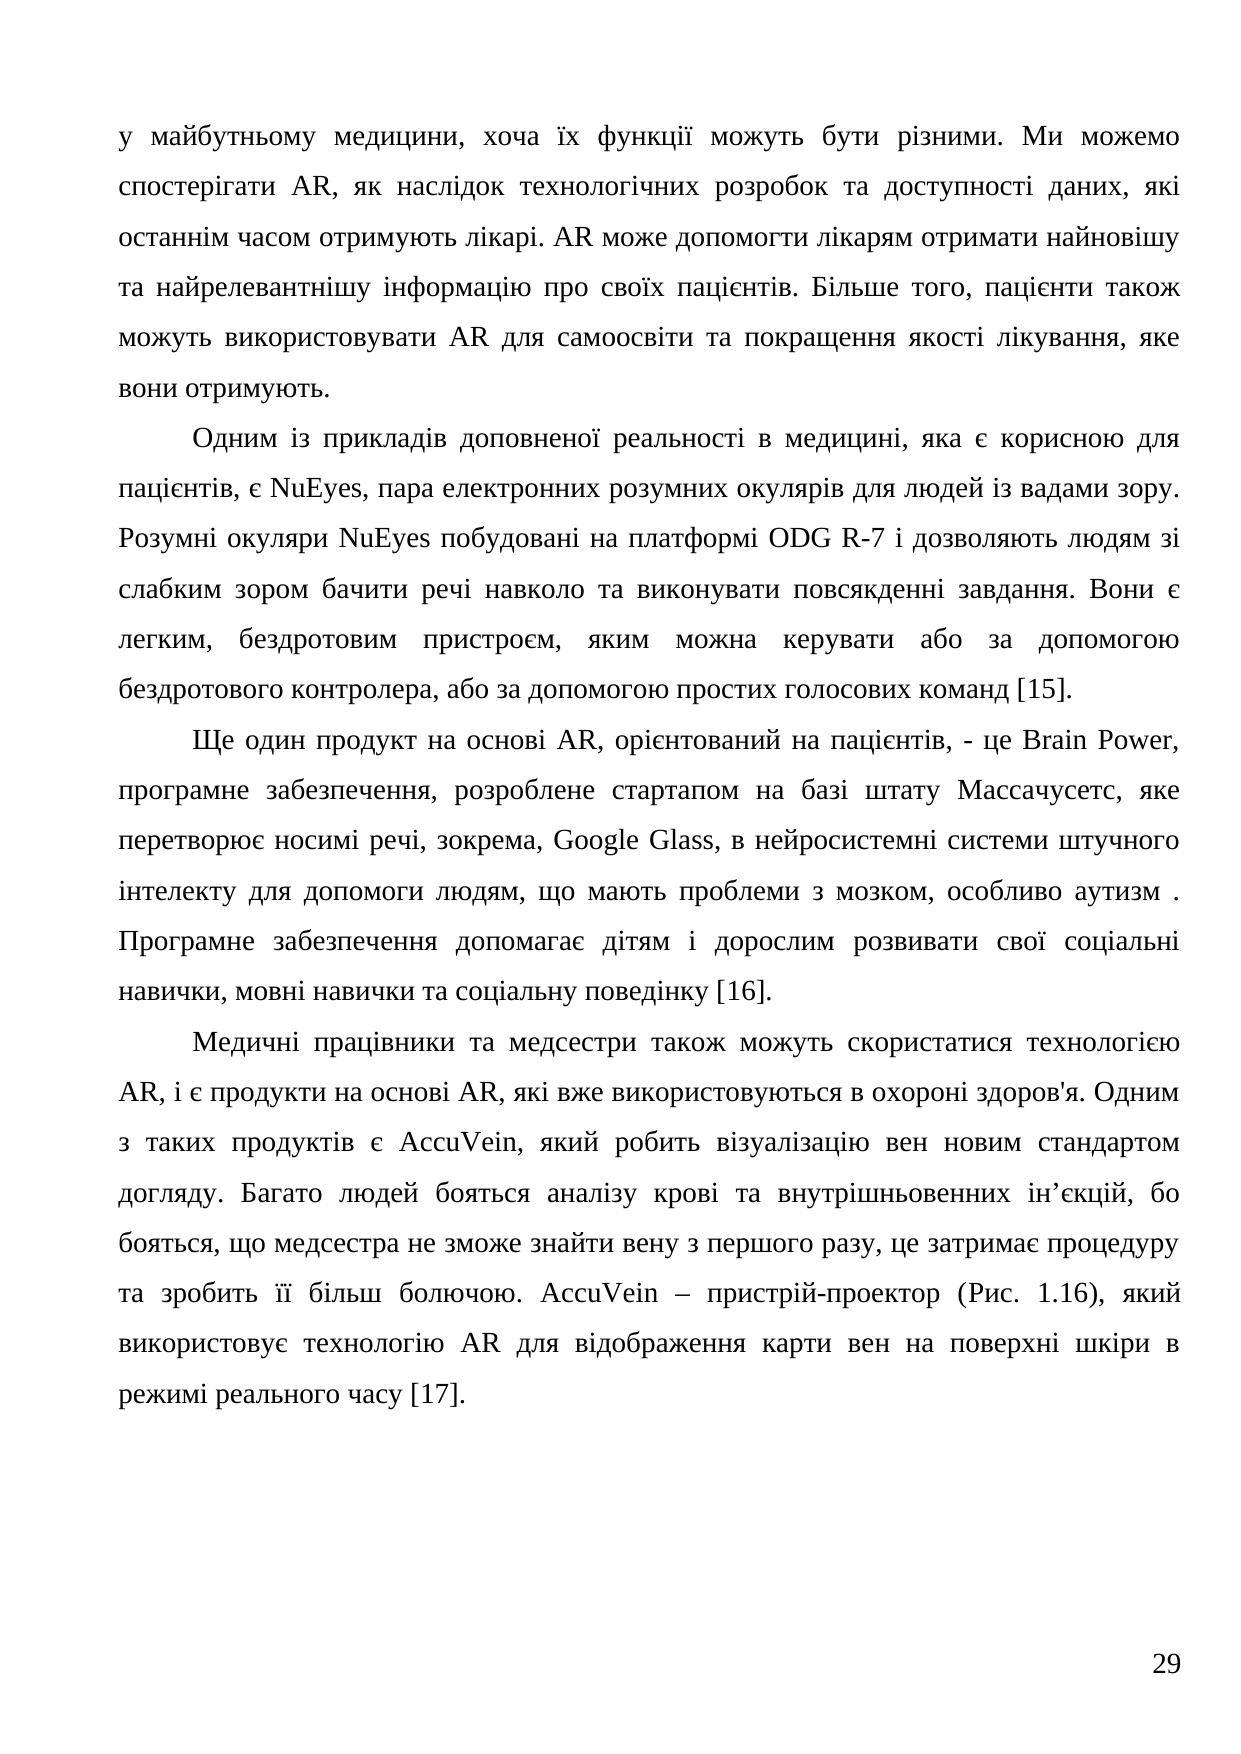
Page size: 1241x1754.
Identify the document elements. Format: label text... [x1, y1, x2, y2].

text Медичні працівники та медсестри також можуть скористатися технологією AR, і є продукти на основі AR, які вже використовуються в охороні здоров'я. Одним з таких продуктів є AccuVein, який робить візуалізацію вен новим стандартом догляду. Багато людей бояться аналізу крові та внутрішньовенних ін’єкцій, бо бояться, що медсестра не зможе знайти вену з першого разу, це затримає процедуру та зробить її більш болючою. AccuVein – пристрій-проектор (Рис. 1.16), який використовує технологію AR для відображення карти вен на поверхні шкіри в режимі реального часу [17]. [118, 1024, 1181, 1409]
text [118, 118, 1181, 403]
text Одним із прикладів доповненої реальності в медицині, яка є корисною для пацієнтів, є NuEyes, пара електронних розумних окулярів для людей із вадами зору. Розумні окуляри NuEyes побудовані на платформі ODG R-7 і дозволяють людям зі слабким зором бачити речі навколо та виконувати повсякденні завдання. Вони є легким, бездротовим пристроєм, яким можна керувати або за допомогою бездротового контролера, або за допомогою простих голосових команд [15]. [118, 420, 1181, 705]
text Ще один продукт на основі AR, орієнтований на пацієнтів, - це Brain Power, програмне забезпечення, розроблене стартапом на базі штату Массачусетс, яке перетворює носимі речі, зокрема, Google Glass, в нейросистемні системи штучного інтелекту для допомоги людям, що мають проблеми з мозком, особливо аутизм . Програмне забезпечення допомагає дітям і дорослим розвивати свої соціальні навички, мовні навички та соціальну поведінку [16]. [118, 722, 1181, 1007]
